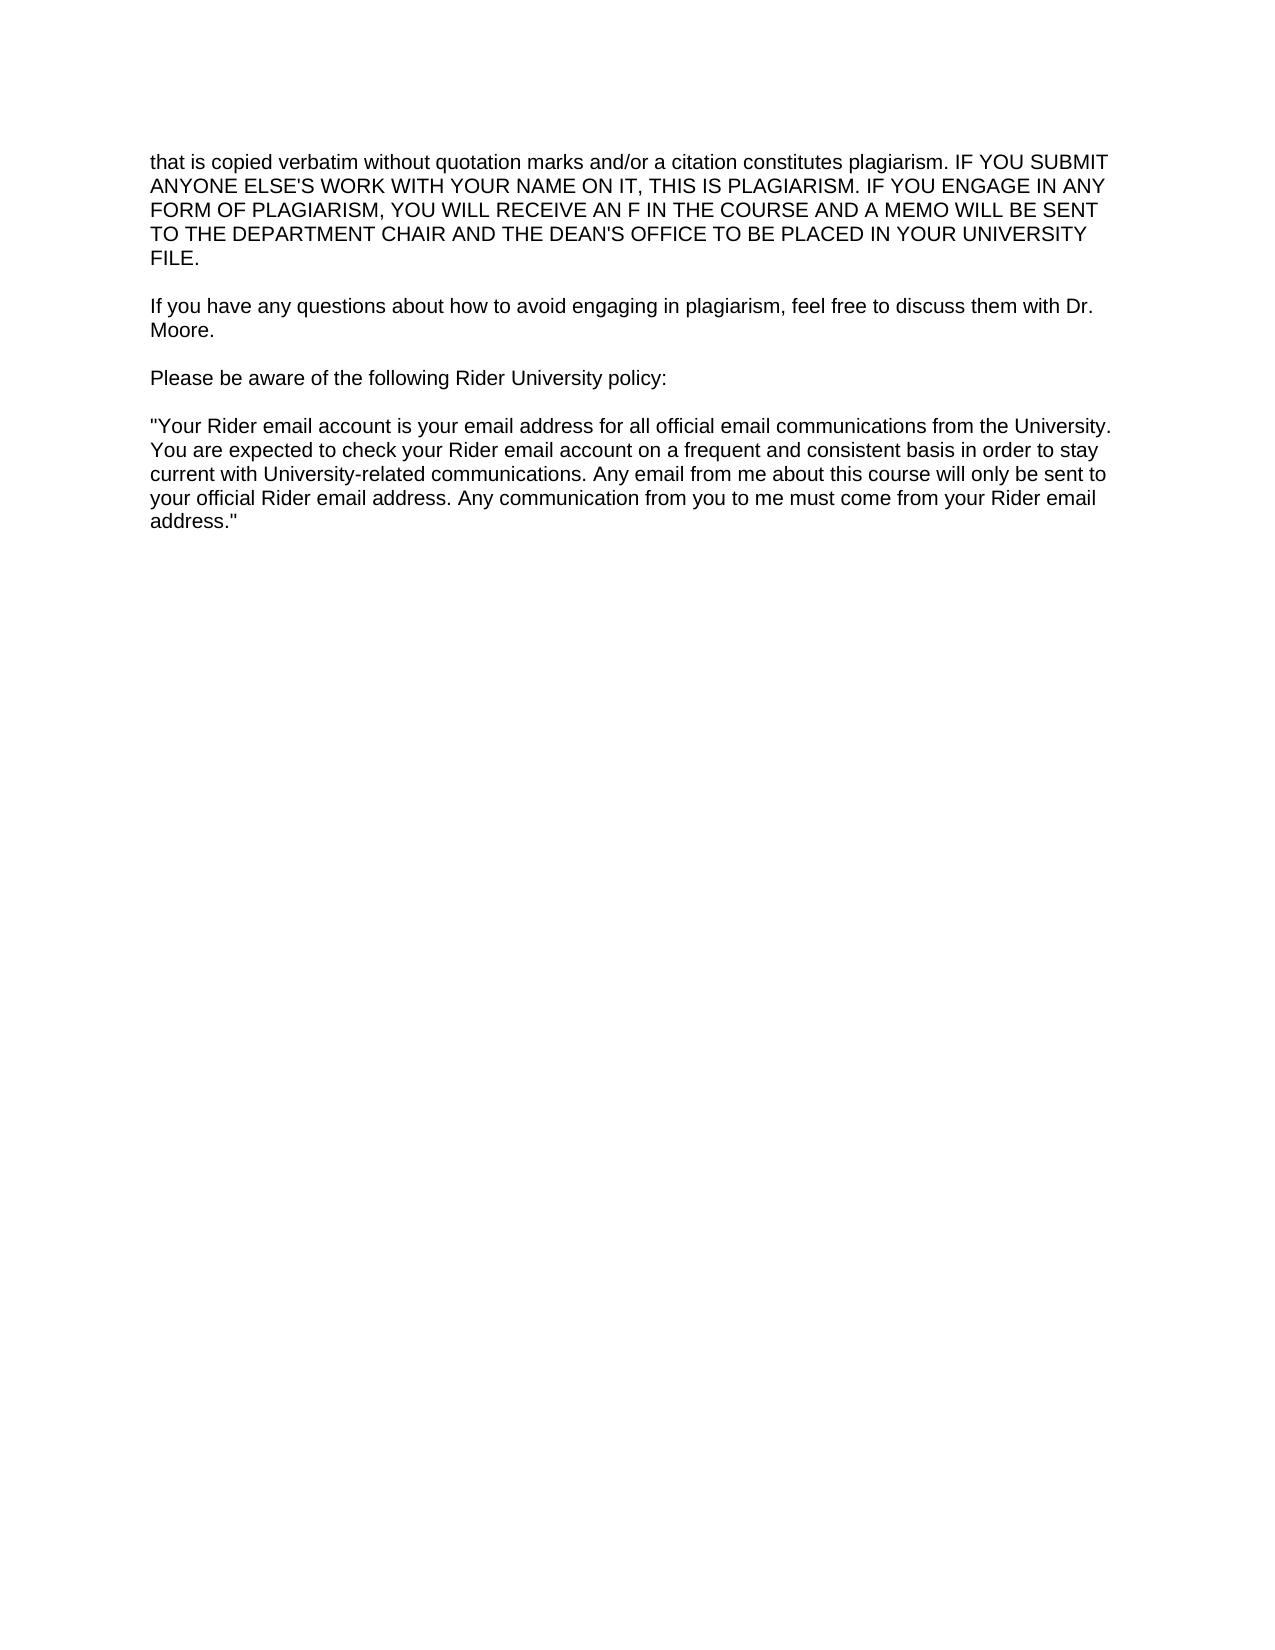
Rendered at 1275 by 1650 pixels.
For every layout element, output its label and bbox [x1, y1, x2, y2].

text [150, 150, 1125, 533]
